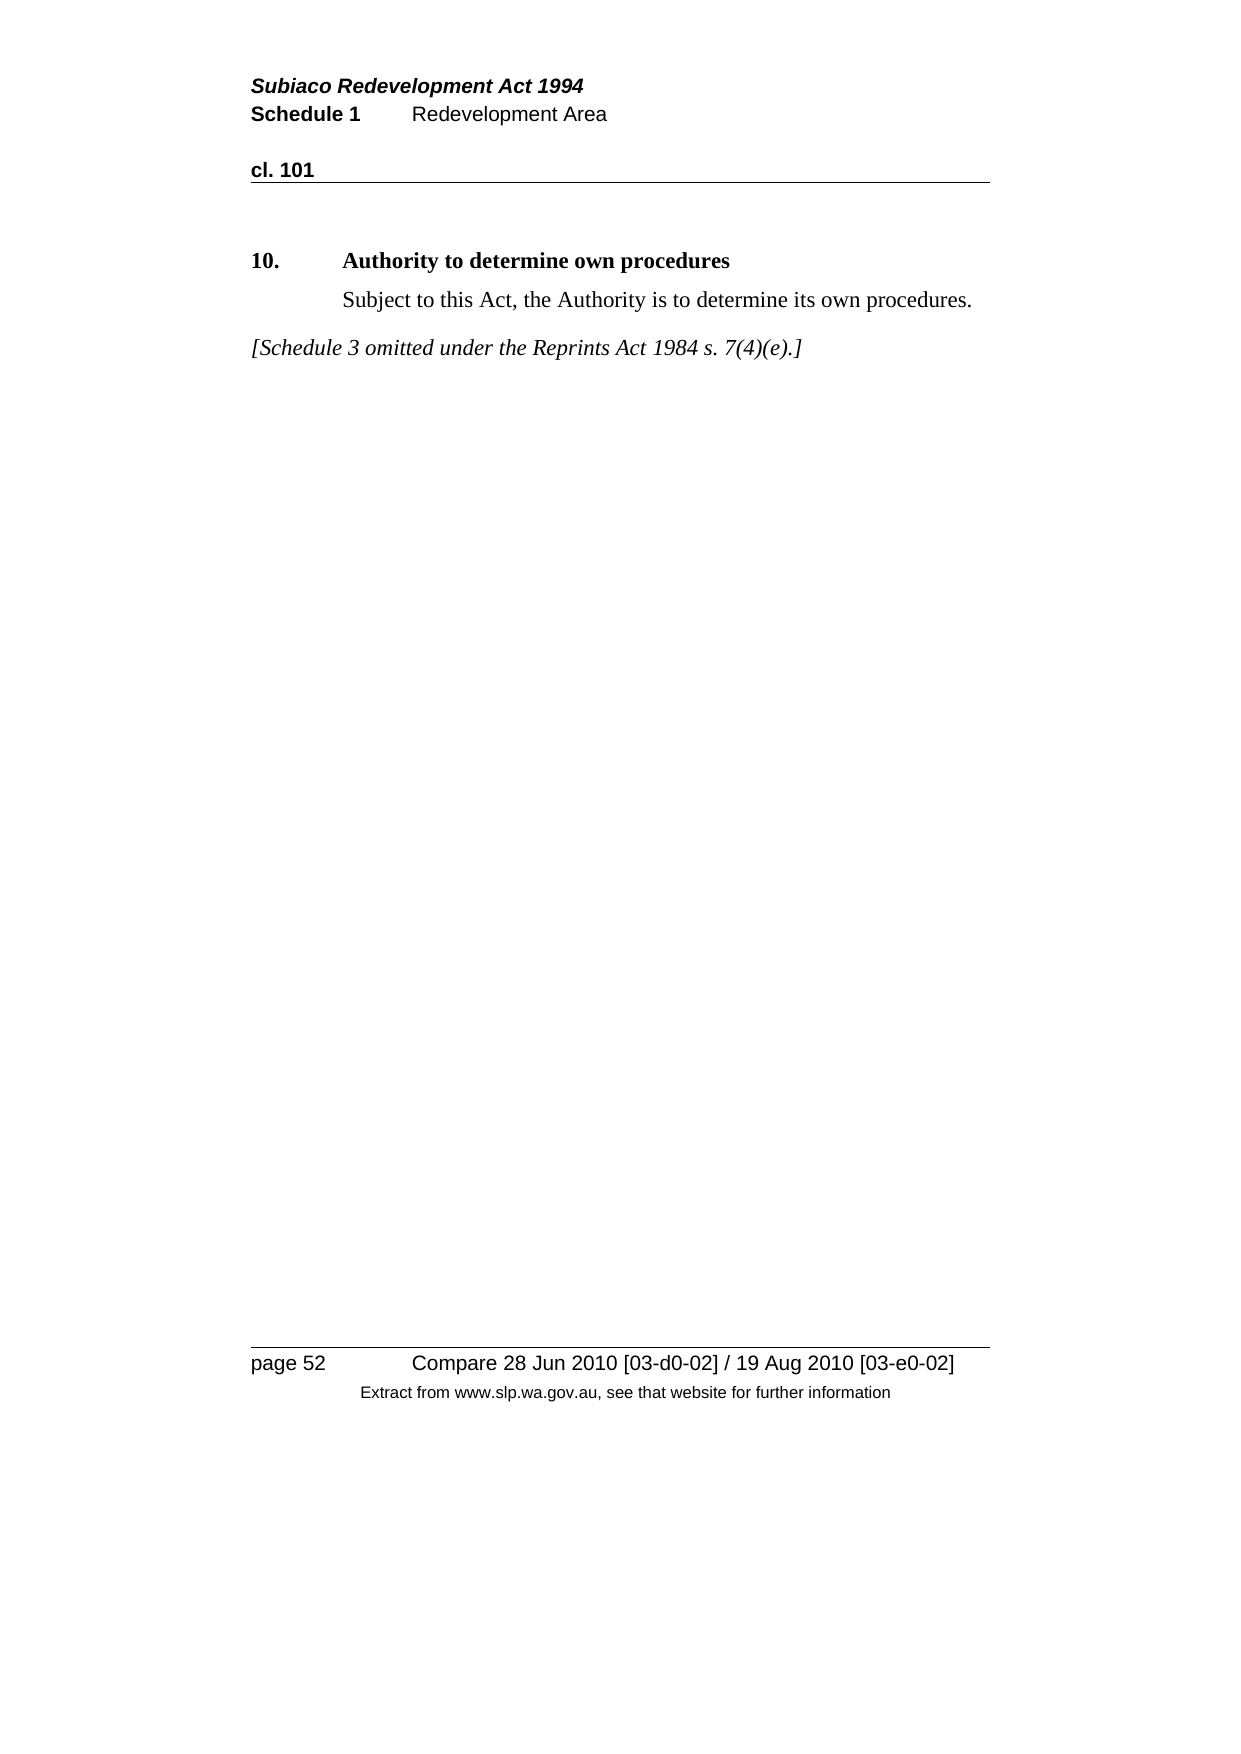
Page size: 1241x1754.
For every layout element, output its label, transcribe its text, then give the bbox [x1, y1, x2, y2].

text [Schedule 3 omitted under the Reprints Act 1984 s. 7(4)(e).] [251, 333, 990, 360]
subtitle 10. Authority to determine own procedures [251, 247, 990, 274]
text Subject to this Act, the Authority is to determine its own procedures. [251, 286, 990, 313]
